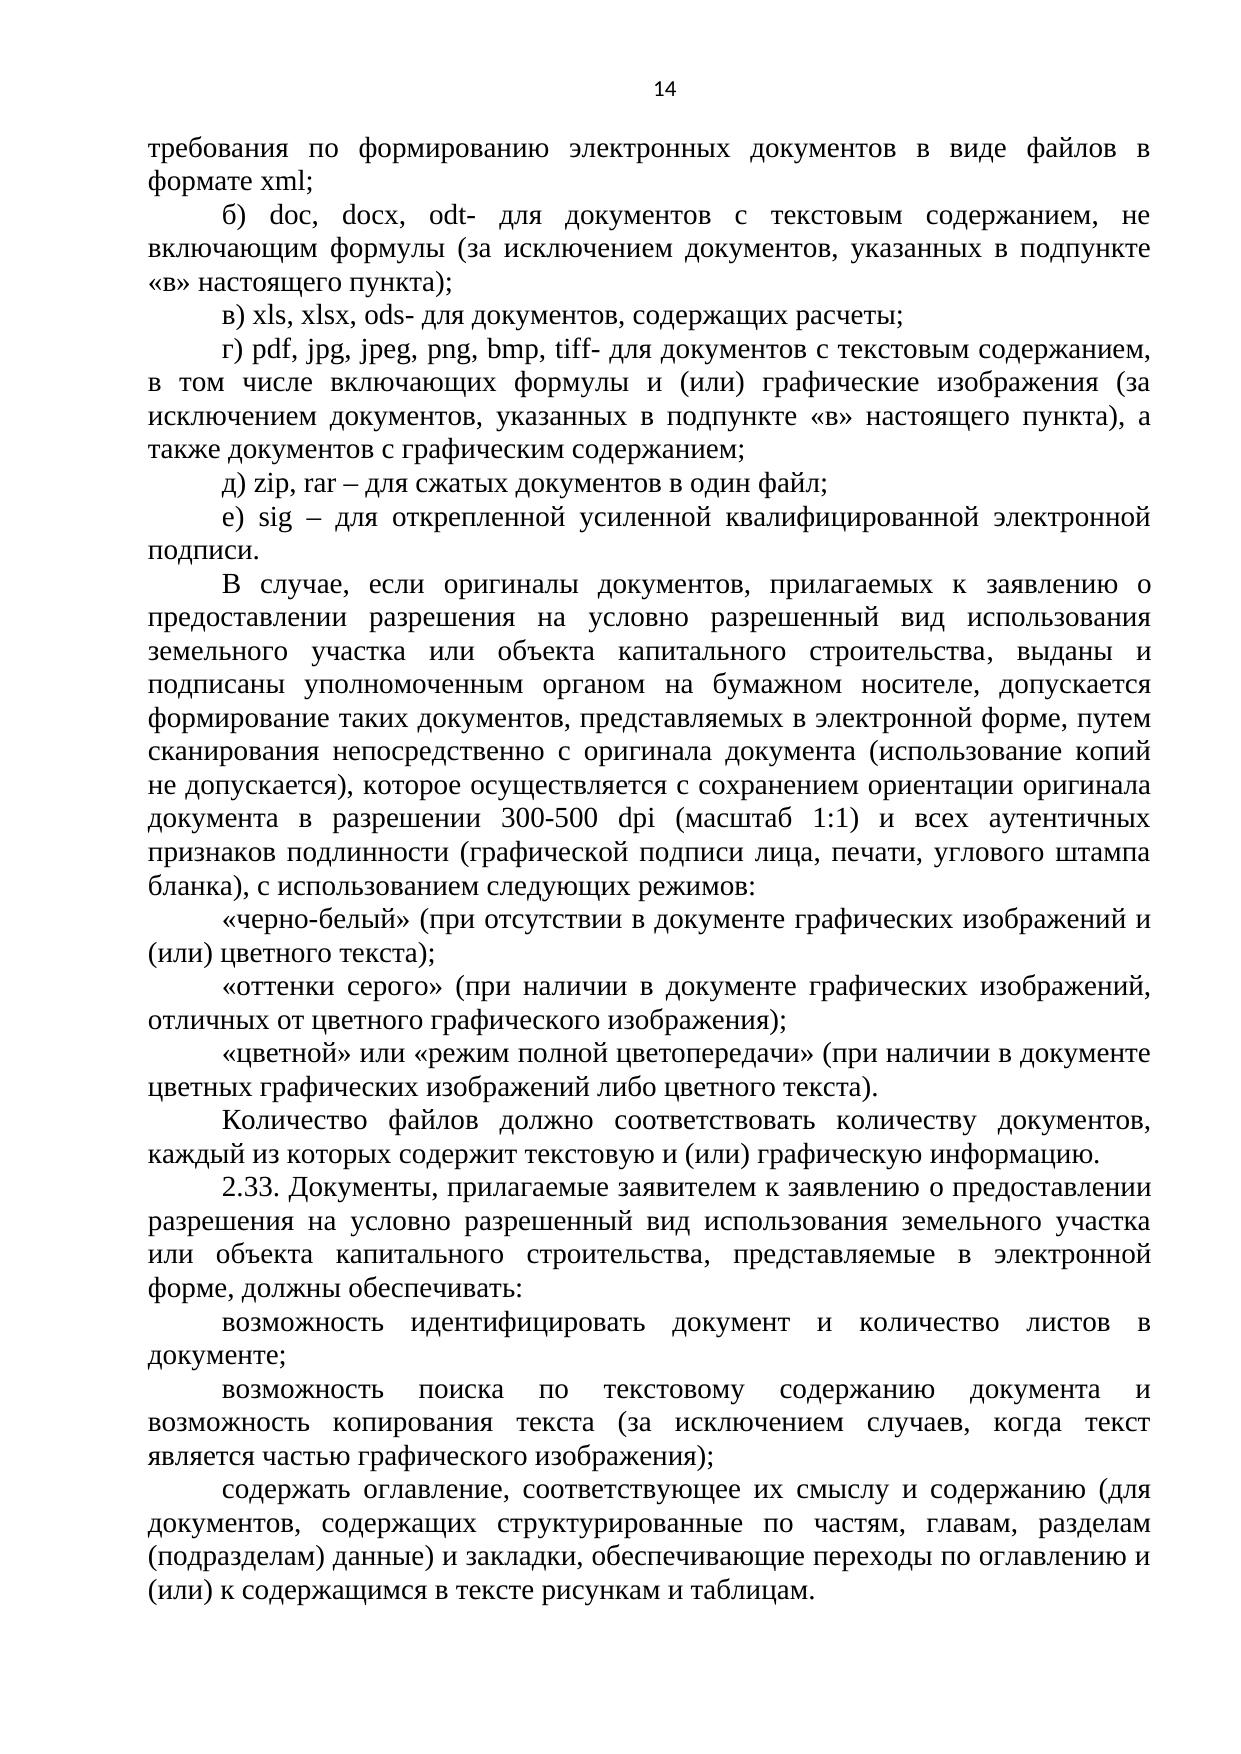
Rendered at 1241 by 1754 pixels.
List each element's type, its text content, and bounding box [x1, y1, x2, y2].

text содержать оглавление, соответствующее их смыслу и содержанию (для документов, содержащих структурированные по частям, главам, разделам (подразделам) данные) и закладки, обеспечивающие переходы по оглавлению и (или) к содержащимся в тексте рисункам и таблицам. [148, 1471, 1152, 1606]
text д) zip, rar – для сжатых документов в один файл; [148, 465, 1152, 499]
text «оттенки серого» (при наличии в документе графических изображений, отличных от цветного графического изображения); [148, 968, 1152, 1035]
text г) pdf, jpg, jpeg, png, bmp, tiff- для документов с текстовым содержанием, в том числе включающих формулы и (или) графические изображения (за исключением документов, указанных в подпункте «в» настоящего пункта), а также документов с графическим содержанием; [148, 331, 1152, 465]
text «черно-белый» (при отсутствии в документе графических изображений и (или) цветного текста); [148, 901, 1152, 968]
text в) xls, xlsx, ods- для документов, содержащих расчеты; [148, 297, 1152, 331]
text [148, 130, 1152, 197]
text Количество файлов должно соответствовать количеству документов, каждый из которых содержит текстовую и (или) графическую информацию. [148, 1102, 1152, 1169]
text В случае, если оригиналы документов, прилагаемых к заявлению о предоставлении разрешения на условно разрешенный вид использования земельного участка или объекта капитального строительства, выданы и подписаны уполномоченным органом на бумажном носителе, допускается формирование таких документов, представляемых в электронной форме, путем сканирования непосредственно с оригинала документа (использование копий не допускается), которое осуществляется с сохранением ориентации оригинала документа в разрешении 300-500 dpi (масштаб 1:1) и всех аутентичных признаков подлинности (графической подписи лица, печати, углового штампа бланка), с использованием следующих режимов: [148, 566, 1152, 901]
text 2.33. Документы, прилагаемые заявителем к заявлению о предоставлении разрешения на условно разрешенный вид использования земельного участка или объекта капитального строительства, представляемые в электронной форме, должны обеспечивать: [148, 1169, 1152, 1304]
text «цветной» или «режим полной цветопередачи» (при наличии в документе цветных графических изображений либо цветного текста). [148, 1035, 1152, 1102]
text б) doc, docx, odt- для документов с текстовым содержанием, не включающим формулы (за исключением документов, указанных в подпункте «в» настоящего пункта); [148, 197, 1152, 297]
text е) sig – для открепленной усиленной квалифицированной электронной подписи. [148, 499, 1152, 566]
text возможность поиска по текстовому содержанию документа и возможность копирования текста (за исключением случаев, когда текст является частью графического изображения); [148, 1371, 1152, 1471]
text возможность идентифицировать документ и количество листов в документе; [148, 1304, 1152, 1371]
